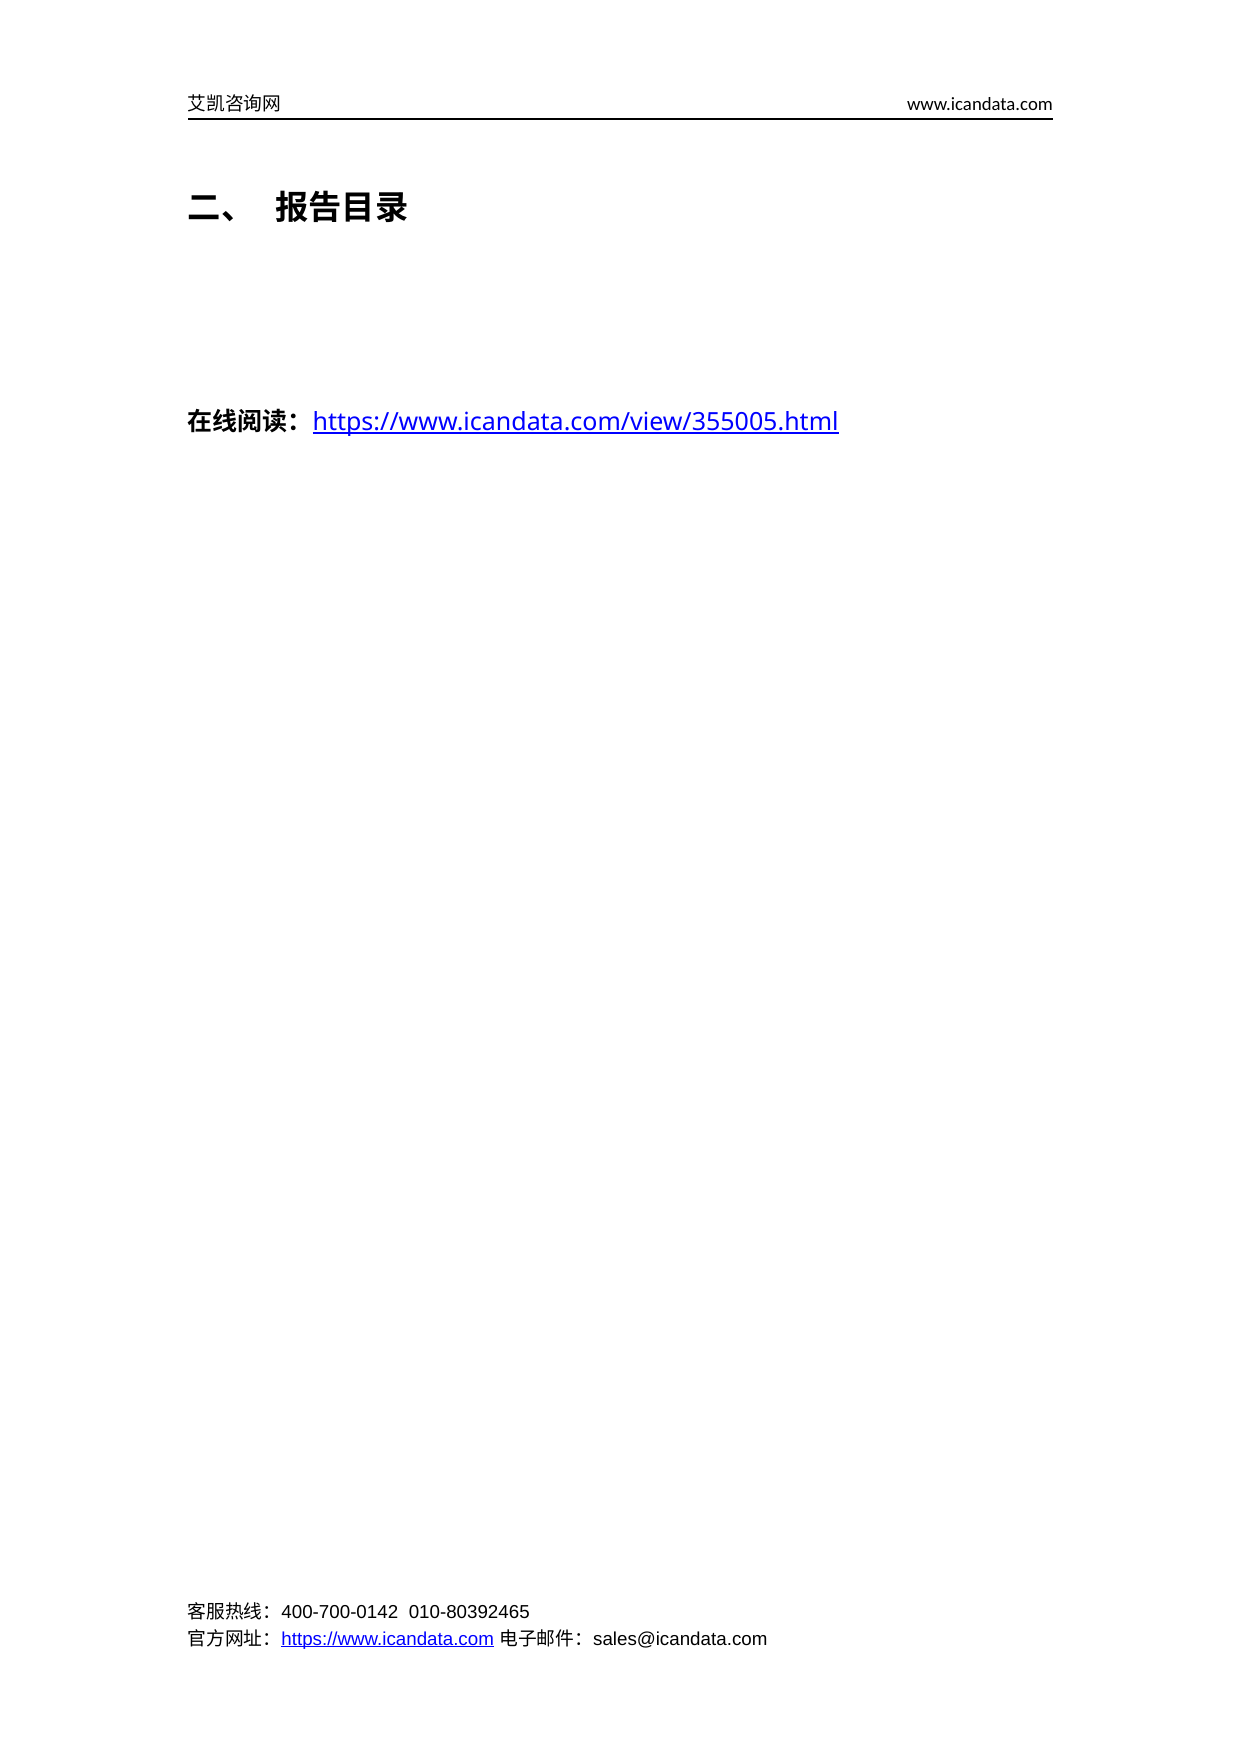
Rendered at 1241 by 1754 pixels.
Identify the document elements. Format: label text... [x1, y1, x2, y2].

subtitle 报告目录 [187, 172, 1053, 237]
text 在线阅读：https://www.icandata.com/view/355005.html [187, 387, 1053, 452]
